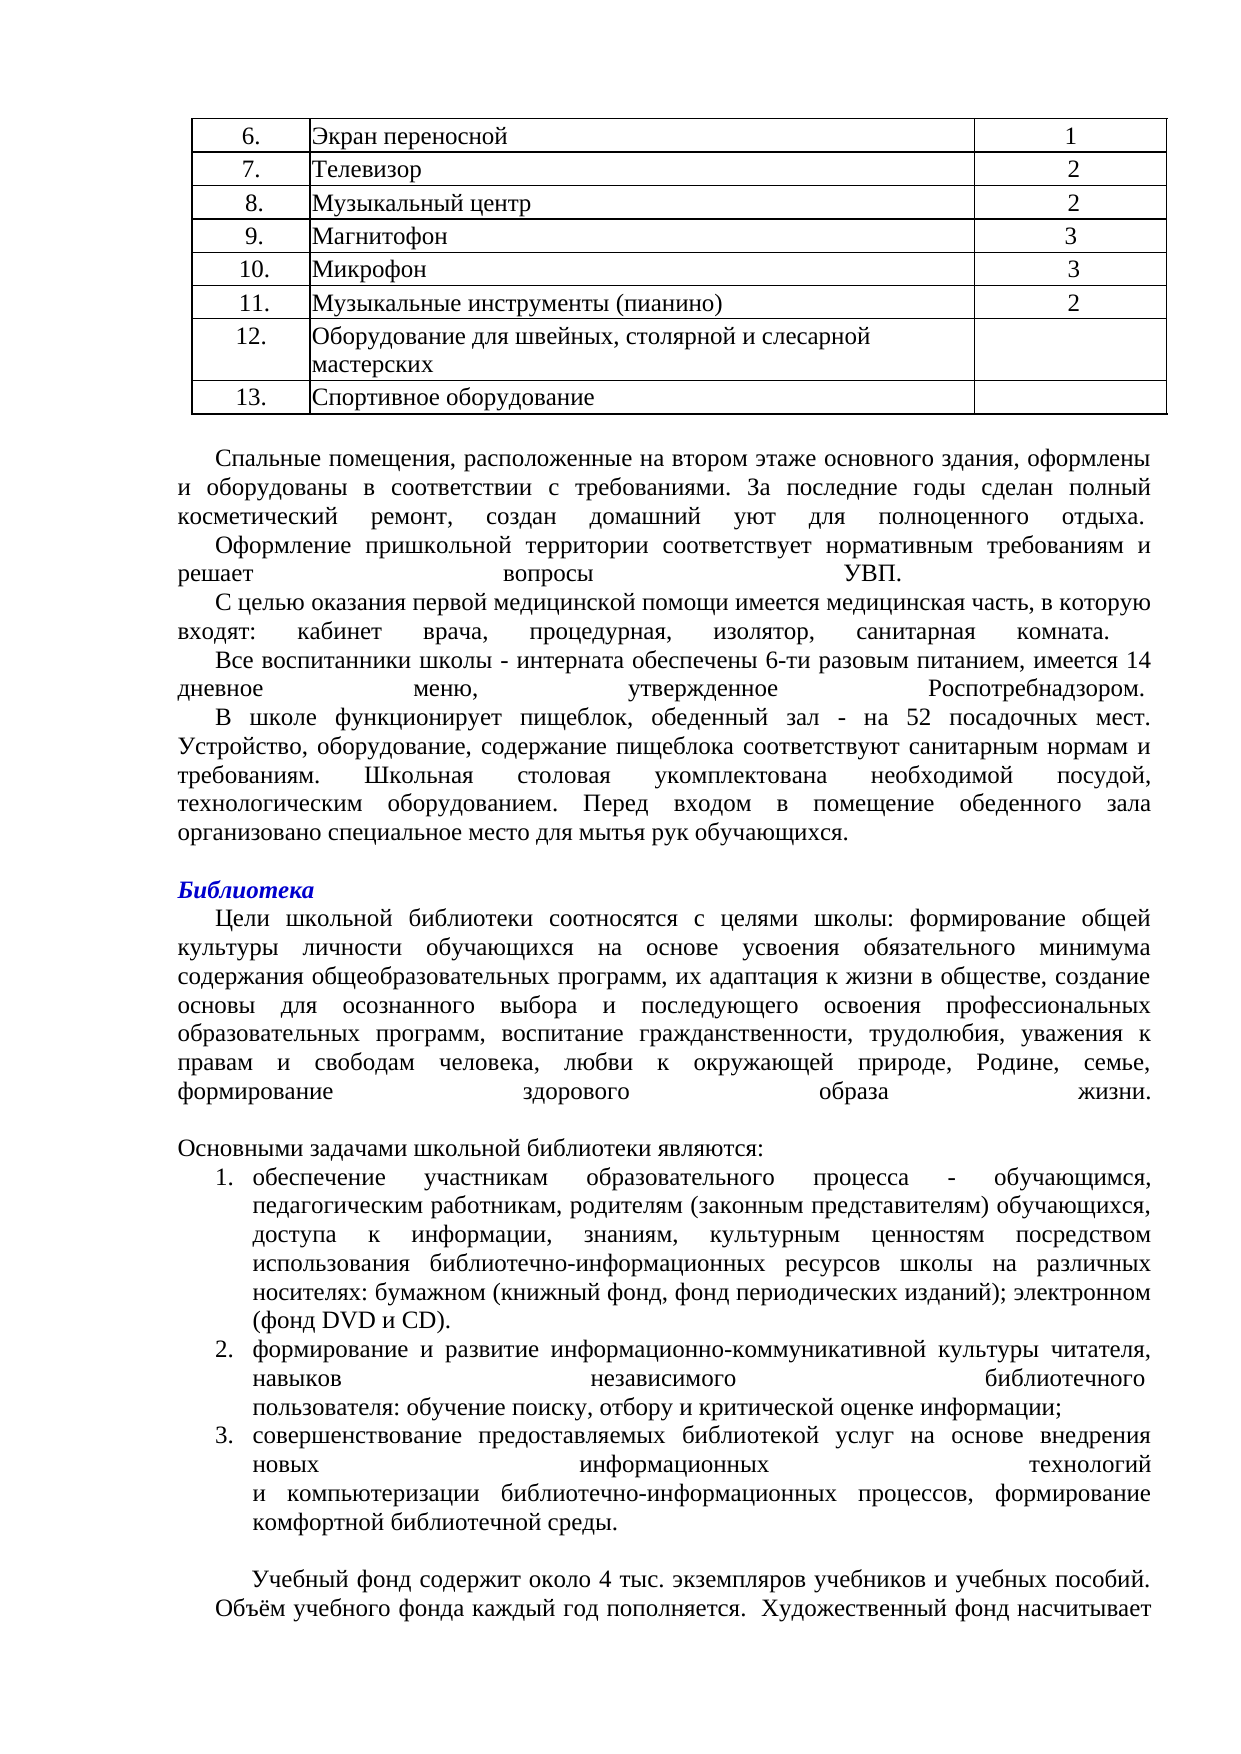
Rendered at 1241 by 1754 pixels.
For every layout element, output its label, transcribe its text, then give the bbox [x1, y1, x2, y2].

table_cell 6. [193, 119, 309, 151]
table_cell 1 [975, 119, 1166, 151]
table_cell 13. [193, 381, 309, 413]
table_cell Музыкальный центр [311, 186, 974, 218]
table_cell Оборудование для швейных, столярной и слесарной мастерских [311, 319, 974, 380]
table_cell 2 [975, 153, 1166, 184]
table_cell 2 [975, 186, 1166, 218]
table_cell 3 [975, 220, 1166, 251]
text Библиотека [177, 875, 1152, 903]
text Основными задачами школьной библиотеки являются: [177, 1133, 1152, 1162]
list обеспечение участникам образовательного процесса - обучающимся, педагогическим работникам, родителям (законным представителям) обучающихся, доступа к информации, знаниям, культурным ценностям посредством использования библиотечно-информационных ресурсов школы на различных носителях: бумажном (книжный фонд, фонд периодических изданий); электронном (фонд DVD и CD). [215, 1162, 1152, 1334]
table_cell 9. [193, 220, 309, 251]
table_cell 3 [975, 253, 1166, 285]
table_cell 11. [193, 286, 309, 318]
table_cell Экран переносной [311, 119, 974, 151]
table_cell Музыкальные инструменты (пианино) [311, 286, 974, 318]
table_cell Спортивное оборудование [311, 381, 974, 413]
table_cell 8. [193, 186, 309, 218]
table_cell [975, 381, 1166, 413]
table_cell Телевизор [311, 153, 974, 184]
list формирование и развитие информационно-коммуникативной культуры читателя, навыков независимого библиотечного пользователя: обучение поиску, отбору и критической оценке информации; [215, 1334, 1152, 1420]
list совершенствование предоставляемых библиотекой услуг на основе внедрения новых информационных технологий и компьютеризации библиотечно-информационных процессов, формирование комфортной библиотечной среды. [215, 1420, 1152, 1535]
table_cell 2 [975, 286, 1166, 318]
text Спальные помещения, расположенные на втором этаже основного здания, оформлены и оборудованы в соответствии с требованиями. За последние годы сделан полный косметический ремонт, создан домашний уют для полноценного отдыха. Оформление пришкольной территории соответствует нормативным требованиям и решает вопросы УВП. С целью оказания первой медицинской помощи имеется медицинская часть, в которую входят: кабинет врача, процедурная, изолятор, санитарная комната. Все воспитанники школы - интерната обеспечены 6-ти разовым питанием, имеется 14 дневное меню, утвержденное Роспотребнадзором. В школе функционирует пищеблок, обеденный зал - на 52 посадочных мест. Устройство, оборудование, содержание пищеблока соответствуют санитарным нормам и требованиям. Школьная столовая укомплектована необходимой посудой, технологическим оборудованием. Перед входом в помещение обеденного зала организовано специальное место для мытья рук обучающихся. [177, 443, 1152, 846]
table_cell Магнитофон [311, 220, 974, 251]
text Цели школьной библиотеки соотносятся с целями школы: формирование общей культуры личности обучающихся на основе усвоения обязательного минимума содержания общеобразовательных программ, их адаптация к жизни в обществе, создание основы для осознанного выбора и последующего освоения профессиональных образовательных программ, воспитание гражданственности, трудолюбия, уважения к правам и свободам человека, любви к окружающей природе, Родине, семье, формирование здорового образа жизни. [177, 903, 1152, 1133]
table_cell 12. [193, 319, 309, 380]
table_cell 10. [193, 253, 309, 285]
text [215, 1564, 1152, 1622]
table_cell 7. [193, 153, 309, 184]
table_cell Микрофон [311, 253, 974, 285]
table_cell [975, 319, 1166, 380]
